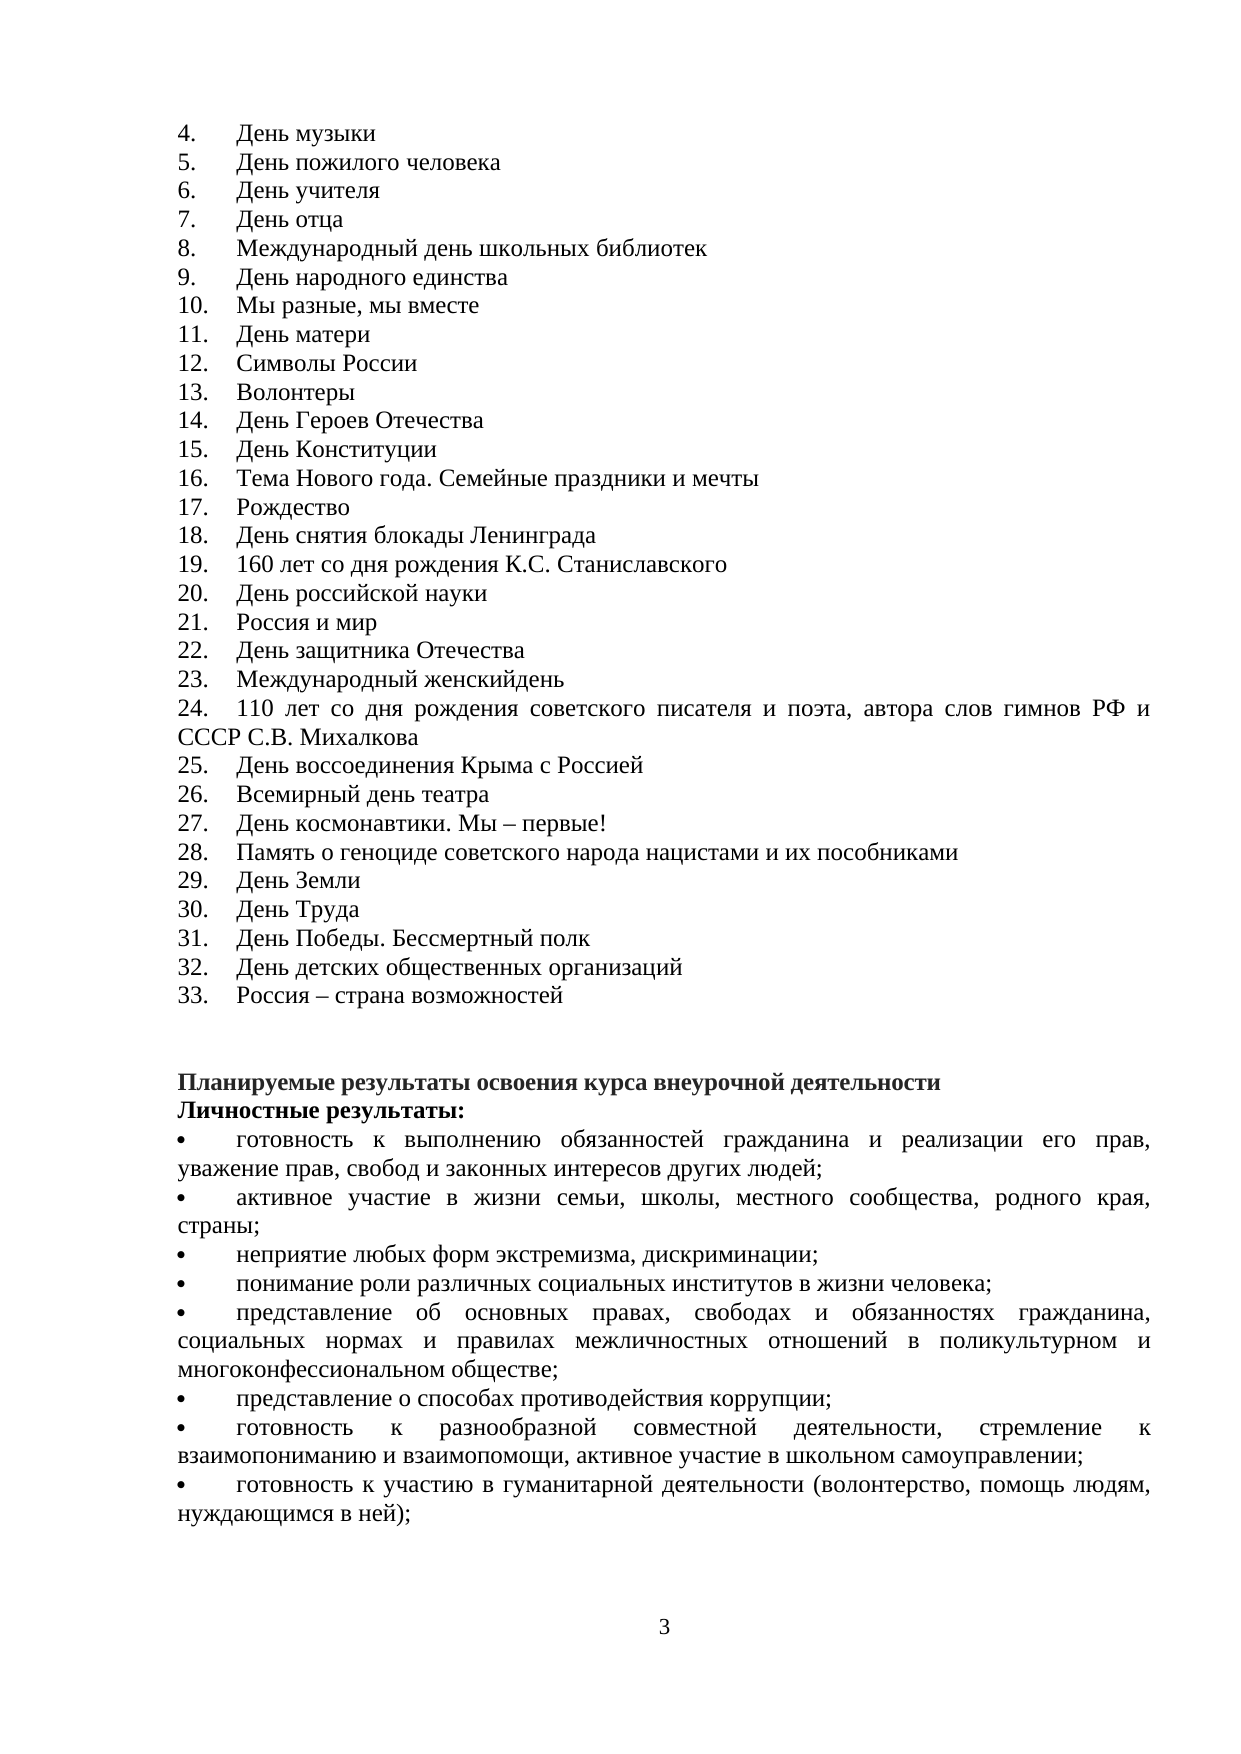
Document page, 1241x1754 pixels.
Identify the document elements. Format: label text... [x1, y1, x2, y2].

list понимание роли различных социальных институтов в жизни человека; [177, 1268, 1152, 1297]
list Россия и мир [177, 607, 1152, 636]
list День космонавтики. Мы – первые! [177, 808, 1152, 837]
list Память о геноциде советского народа нацистами и их пособниками [177, 837, 1152, 866]
list Международный день школьных библиотек [177, 233, 1152, 262]
list представление о способах противодействия коррупции; [177, 1383, 1152, 1412]
list Символы России [177, 348, 1152, 377]
list День Конституции [177, 434, 1152, 463]
list День Земли [177, 866, 1152, 894]
list День снятия блокады Ленинграда [177, 521, 1152, 549]
list День отца [177, 204, 1152, 233]
list готовность к участию в гуманитарной деятельности (волонтерство, помощь людям, нуждающимся в ней); [177, 1469, 1152, 1527]
list готовность к разнообразной совместной деятельности, стремление к взаимопониманию и взаимопомощи, активное участие в школьном самоуправлении; [177, 1412, 1152, 1469]
list День музыки [177, 118, 1152, 147]
list Россия – страна возможностей [177, 981, 1152, 1009]
list Мы разные, мы вместе [177, 291, 1152, 319]
list 160 лет со дня рождения К.С. Станиславского [177, 549, 1152, 578]
list Рождество [177, 492, 1152, 521]
list День детских общественных организаций [177, 952, 1152, 981]
list Международный женскийдень [177, 664, 1152, 693]
list День воссоединения Крыма с Россией [177, 751, 1152, 779]
list День Труда [177, 894, 1152, 923]
text Планируемые результаты освоения курса внеурочной деятельности [177, 1067, 1152, 1096]
list Тема Нового года. Семейные праздники и мечты [177, 463, 1152, 492]
list неприятие любых форм экстремизма, дискриминации; [177, 1239, 1152, 1268]
list День пожилого человека [177, 147, 1152, 176]
list готовность к выполнению обязанностей гражданина и реализации его прав, уважение прав, свобод и законных интересов других людей; [177, 1124, 1152, 1182]
list 110 лет со дня рождения советского писателя и поэта, автора слов гимнов РФ и СССР С.В. Михалкова [177, 693, 1152, 751]
list активное участие в жизни семьи, школы, местного сообщества, родного края, страны; [177, 1182, 1152, 1239]
list День Победы. Бессмертный полк [177, 923, 1152, 952]
list День учителя [177, 176, 1152, 204]
list День народного единства [177, 262, 1152, 291]
list Всемирный день театра [177, 779, 1152, 808]
list День российской науки [177, 578, 1152, 607]
list День матери [177, 319, 1152, 348]
text Личностные результаты: [177, 1096, 1152, 1124]
list День защитника Отечества [177, 636, 1152, 664]
list День Героев Отечества [177, 406, 1152, 434]
list представление об основных правах, свободах и обязанностях гражданина, социальных нормах и правилах межличностных отношений в поликультурном и многоконфессиональном обществе; [177, 1297, 1152, 1383]
list Волонтеры [177, 377, 1152, 406]
